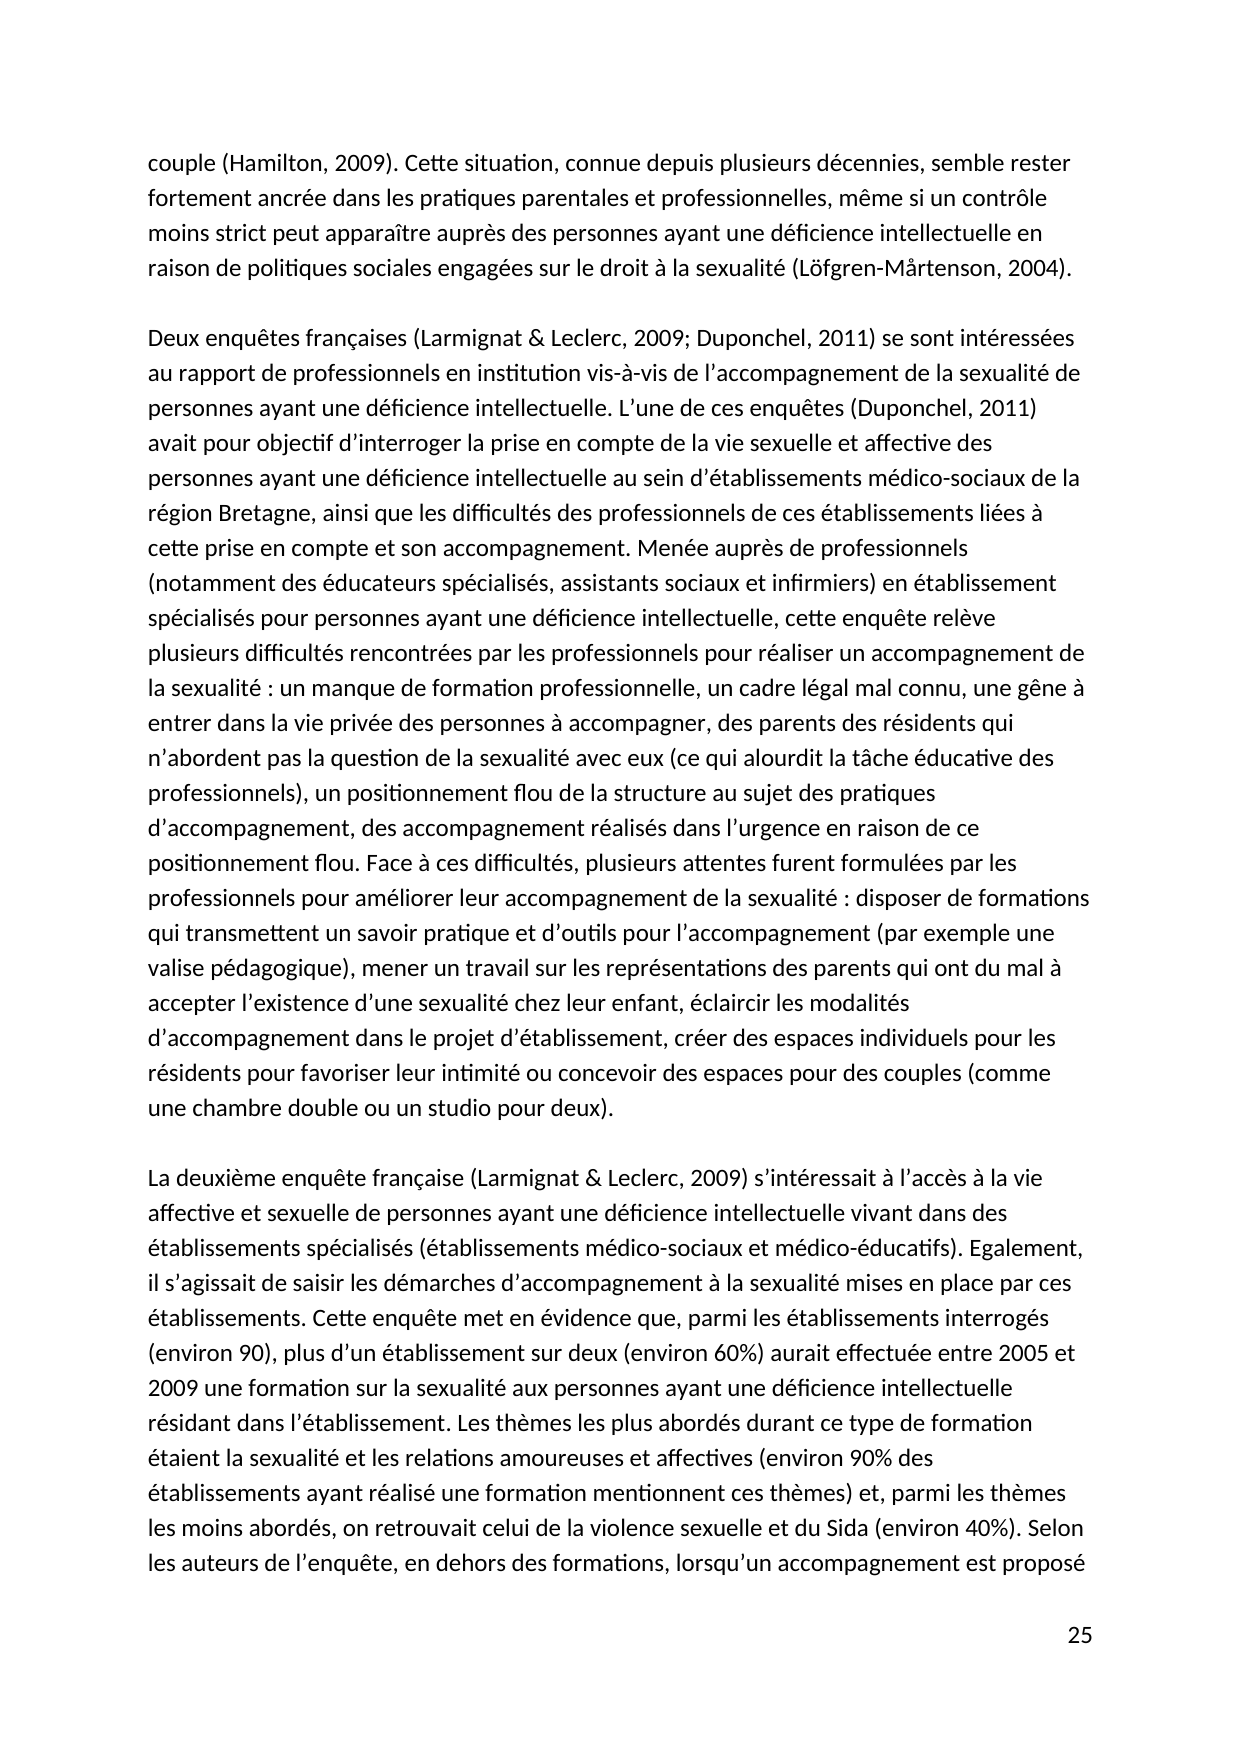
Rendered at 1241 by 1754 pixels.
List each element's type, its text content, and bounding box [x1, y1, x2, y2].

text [148, 1163, 1093, 1578]
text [148, 148, 1093, 283]
text Deux enquêtes françaises (Larmignat & Leclerc, 2009; Duponchel, 2011) se sont intéressées au rapport de professionnels en institution vis-à-vis de l’accompagnement de la sexualité de personnes ayant une déficience intellectuelle. L’une de ces enquêtes (Duponchel, 2011) avait pour objectif d’interroger la prise en compte de la vie sexuelle et affective des personnes ayant une déficience intellectuelle au sein d’établissements médico-sociaux de la région Bretagne, ainsi que les difficultés des professionnels de ces établissements liées à cette prise en compte et son accompagnement. Menée auprès de professionnels (notamment des éducateurs spécialisés, assistants sociaux et infirmiers) en établissement spécialisés pour personnes ayant une déficience intellectuelle, cette enquête relève plusieurs difficultés rencontrées par les professionnels pour réaliser un accompagnement de la sexualité : un manque de formation professionnelle, un cadre légal mal connu, une gêne à entrer dans la vie privée des personnes à accompagner, des parents des résidents qui n’abordent pas la question de la sexualité avec eux (ce qui alourdit la tâche éducative des professionnels), un positionnement flou de la structure au sujet des pratiques d’accompagnement, des accompagnement réalisés dans l’urgence en raison de ce positionnement flou. Face à ces difficultés, plusieurs attentes furent formulées par les professionnels pour améliorer leur accompagnement de la sexualité : disposer de formations qui transmettent un savoir pratique et d’outils pour l’accompagnement (par exemple une valise pédagogique), mener un travail sur les représentations des parents qui ont du mal à accepter l’existence d’une sexualité chez leur enfant, éclaircir les modalités d’accompagnement dans le projet d’établissement, créer des espaces individuels pour les résidents pour favoriser leur intimité ou concevoir des espaces pour des couples (comme une chambre double ou un studio pour deux). [148, 323, 1093, 1123]
